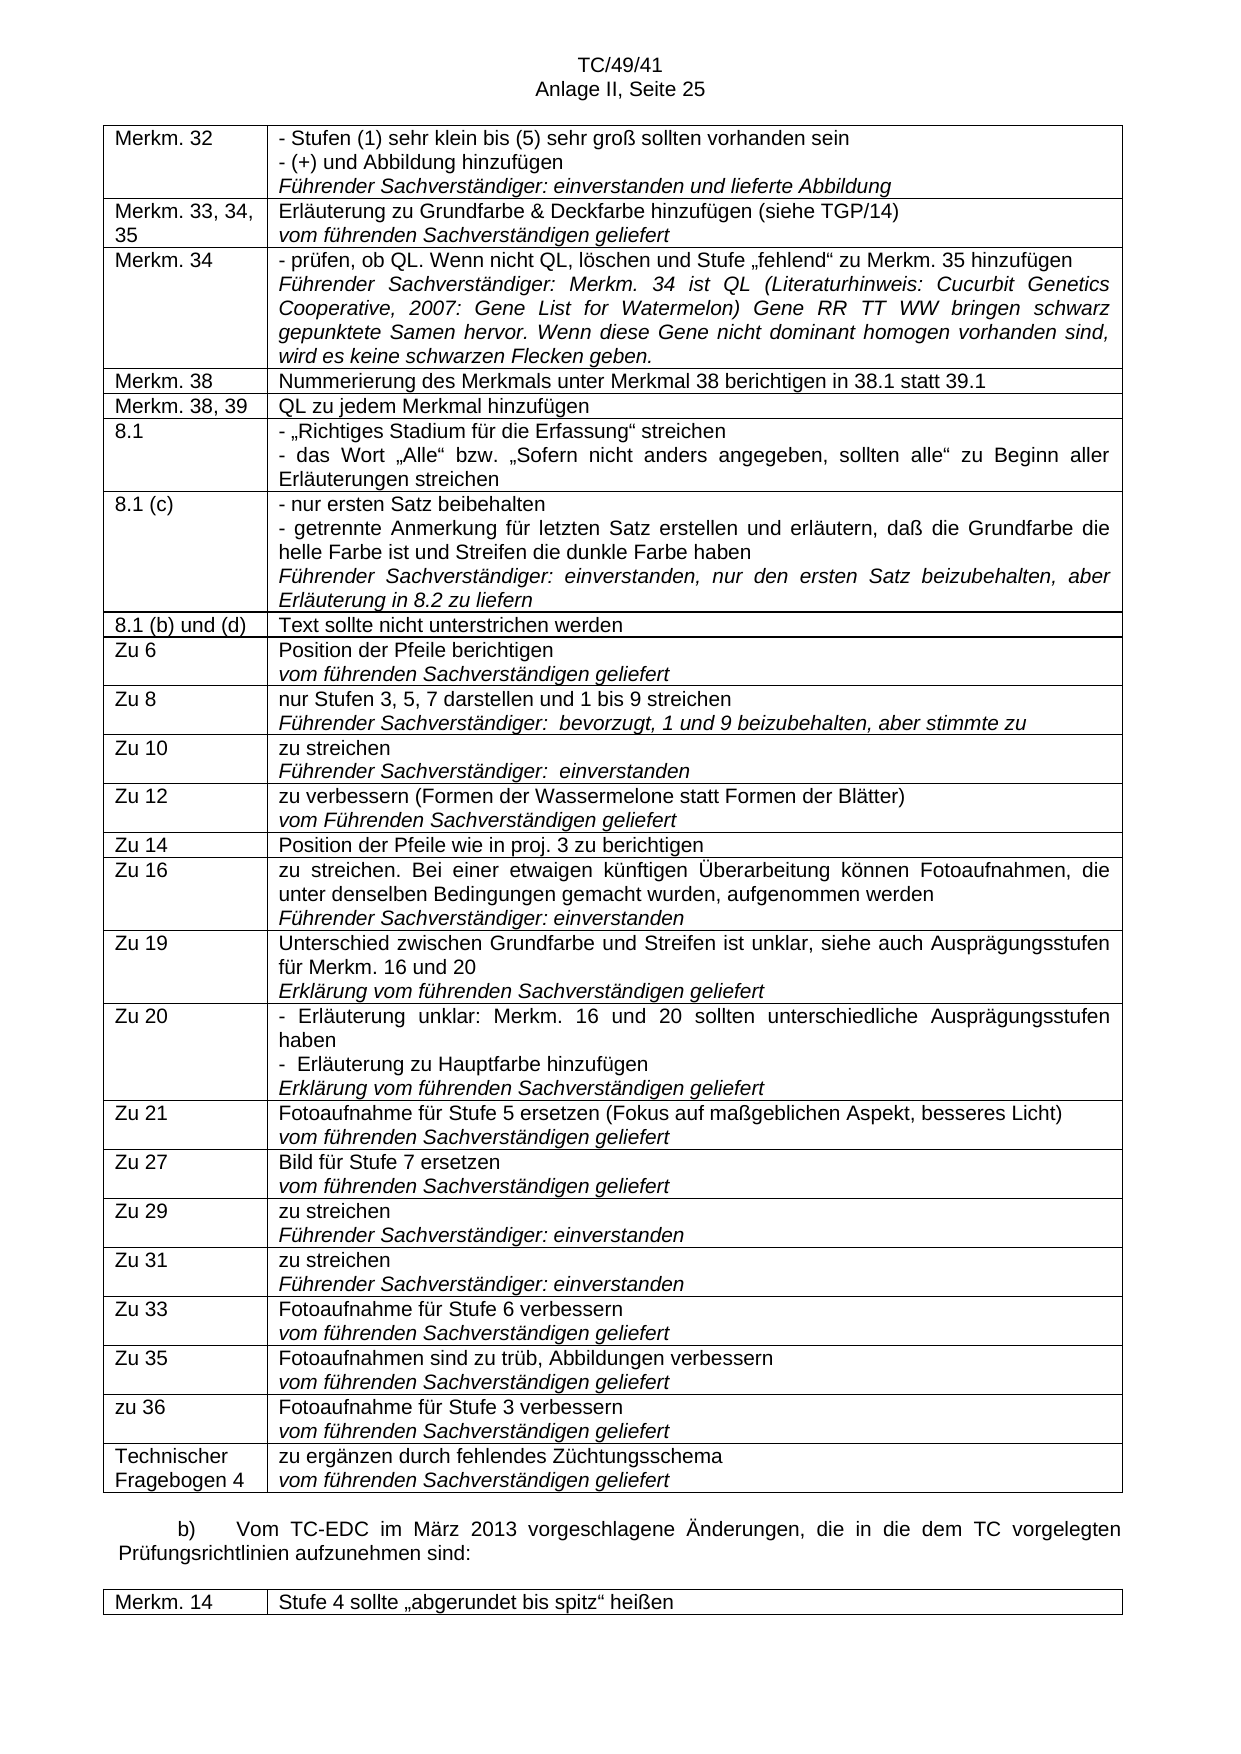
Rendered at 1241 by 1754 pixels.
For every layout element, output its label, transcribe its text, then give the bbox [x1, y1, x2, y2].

table_cell Zu 29 [104, 1199, 267, 1247]
table_cell Zu 20 [104, 1004, 267, 1100]
table_cell Merkm. 34 [104, 248, 267, 368]
table_cell Merkm. 38 [104, 369, 267, 393]
table_cell zu verbessern (Formen der Wassermelone statt Formen der Blätter) vom Führenden Sachverständigen geliefert [268, 784, 1122, 832]
table_cell Unterschied zwischen Grundfarbe und Streifen ist unklar, siehe auch Ausprägungsstufen für Merkm. 16 und 20 Erklärung vom führenden Sachverständigen geliefert [268, 931, 1122, 1003]
table_cell Zu 16 [104, 858, 267, 930]
table_cell Merkm. 38, 39 [104, 394, 267, 418]
table_cell 8.1 (b) und (d) [104, 613, 267, 636]
table_cell zu streichen Führender Sachverständiger: einverstanden [268, 735, 1122, 783]
table_cell zu streichen. Bei einer etwaigen künftigen Überarbeitung können Fotoaufnahmen, die unter denselben Bedingungen gemacht wurden, aufgenommen werden Führender Sachverständiger: einverstanden [268, 858, 1122, 930]
table_cell Fotoaufnahmen sind zu trüb, Abbildungen verbessern vom führenden Sachverständigen geliefert [268, 1346, 1122, 1394]
table_cell Fotoaufnahme für Stufe 3 verbessern vom führenden Sachverständigen geliefert [268, 1395, 1122, 1443]
table_cell Fotoaufnahme für Stufe 5 ersetzen (Fokus auf maßgeblichen Aspekt, besseres Licht) vom führenden Sachverständigen geliefert [268, 1101, 1122, 1149]
table_cell nur Stufen 3, 5, 7 darstellen und 1 bis 9 streichen Führender Sachverständiger: bevorzugt, 1 und 9 beizubehalten, aber stimmte zu [268, 686, 1122, 734]
table_cell Position der Pfeile wie in proj. 3 zu berichtigen [268, 833, 1122, 857]
table_cell Zu 27 [104, 1150, 267, 1198]
table_cell Zu 19 [104, 931, 267, 1003]
table_cell Erläuterung zu Grundfarbe & Deckfarbe hinzufügen (siehe TGP/14) vom führenden Sachverständigen geliefert [268, 199, 1122, 247]
table_cell Position der Pfeile berichtigen vom führenden Sachverständigen geliefert [268, 638, 1122, 685]
table_cell Zu 14 [104, 833, 267, 857]
text b) Vom TC-EDC im März 2013 vorgeschlagene Änderungen, die in die dem TC vorgelegten Prüfungsrichtlinien aufzunehmen sind: [118, 1517, 1122, 1564]
table_cell Zu 31 [104, 1248, 267, 1296]
table_cell zu streichen Führender Sachverständiger: einverstanden [268, 1248, 1122, 1296]
table_cell Text sollte nicht unterstrichen werden [268, 613, 1122, 636]
table_cell Fotoaufnahme für Stufe 6 verbessern vom führenden Sachverständigen geliefert [268, 1297, 1122, 1345]
table_cell QL zu jedem Merkmal hinzufügen [268, 394, 1122, 418]
table_cell Nummerierung des Merkmals unter Merkmal 38 berichtigen in 38.1 statt 39.1 [268, 369, 1122, 393]
table_header Stufe 4 sollte „abgerundet bis spitz“ heißen [268, 1590, 1122, 1613]
table_cell - Stufen (1) sehr klein bis (5) sehr groß sollten vorhanden sein - (+) und Abbildung hinzufügen Führender Sachverständiger: einverstanden und lieferte Abbildung [268, 126, 1122, 198]
table_cell zu streichen Führender Sachverständiger: einverstanden [268, 1199, 1122, 1247]
table_cell - „Richtiges Stadium für die Erfassung“ streichen - das Wort „Alle“ bzw. „Sofern nicht anders angegeben, sollten alle“ zu Beginn aller Erläuterungen streichen [268, 419, 1122, 491]
table_cell 8.1 [104, 419, 267, 491]
table_cell - nur ersten Satz beibehalten - getrennte Anmerkung für letzten Satz erstellen und erläutern, daß die Grundfarbe die helle Farbe ist und Streifen die dunkle Farbe haben Führender Sachverständiger: einverstanden, nur den ersten Satz beizubehalten, aber Erläuterung in 8.2 zu liefern [268, 492, 1122, 611]
table_cell Zu 8 [104, 686, 267, 734]
table_cell - Erläuterung unklar: Merkm. 16 und 20 sollten unterschiedliche Ausprägungsstufen haben - Erläuterung zu Hauptfarbe hinzufügen Erklärung vom führenden Sachverständigen geliefert [268, 1004, 1122, 1100]
table_cell zu 36 [104, 1395, 267, 1443]
table_cell Zu 35 [104, 1346, 267, 1394]
table_cell Zu 10 [104, 735, 267, 783]
table_cell Zu 12 [104, 784, 267, 832]
table_cell Technischer Fragebogen 4 [104, 1444, 267, 1492]
table_cell Bild für Stufe 7 ersetzen vom führenden Sachverständigen geliefert [268, 1150, 1122, 1198]
table_cell Zu 6 [104, 638, 267, 685]
table_cell Merkm. 32 [104, 126, 267, 198]
table_header Merkm. 14 [104, 1590, 267, 1613]
table_cell Zu 33 [104, 1297, 267, 1345]
table_cell 8.1 (c) [104, 492, 267, 611]
table_cell zu ergänzen durch fehlendes Züchtungsschema vom führenden Sachverständigen geliefert [268, 1444, 1122, 1492]
table_cell Zu 21 [104, 1101, 267, 1149]
table_cell - prüfen, ob QL. Wenn nicht QL, löschen und Stufe „fehlend“ zu Merkm. 35 hinzufügen Führender Sachverständiger: Merkm. 34 ist QL (Literaturhinweis: Cucurbit Genetics Cooperative, 2007: Gene List for Watermelon) Gene RR TT WW bringen schwarz gepunktete Samen hervor. Wenn diese Gene nicht dominant homogen vorhanden sind, wird es keine schwarzen Flecken geben. [268, 248, 1122, 368]
table_cell Merkm. 33, 34, 35 [104, 199, 267, 247]
